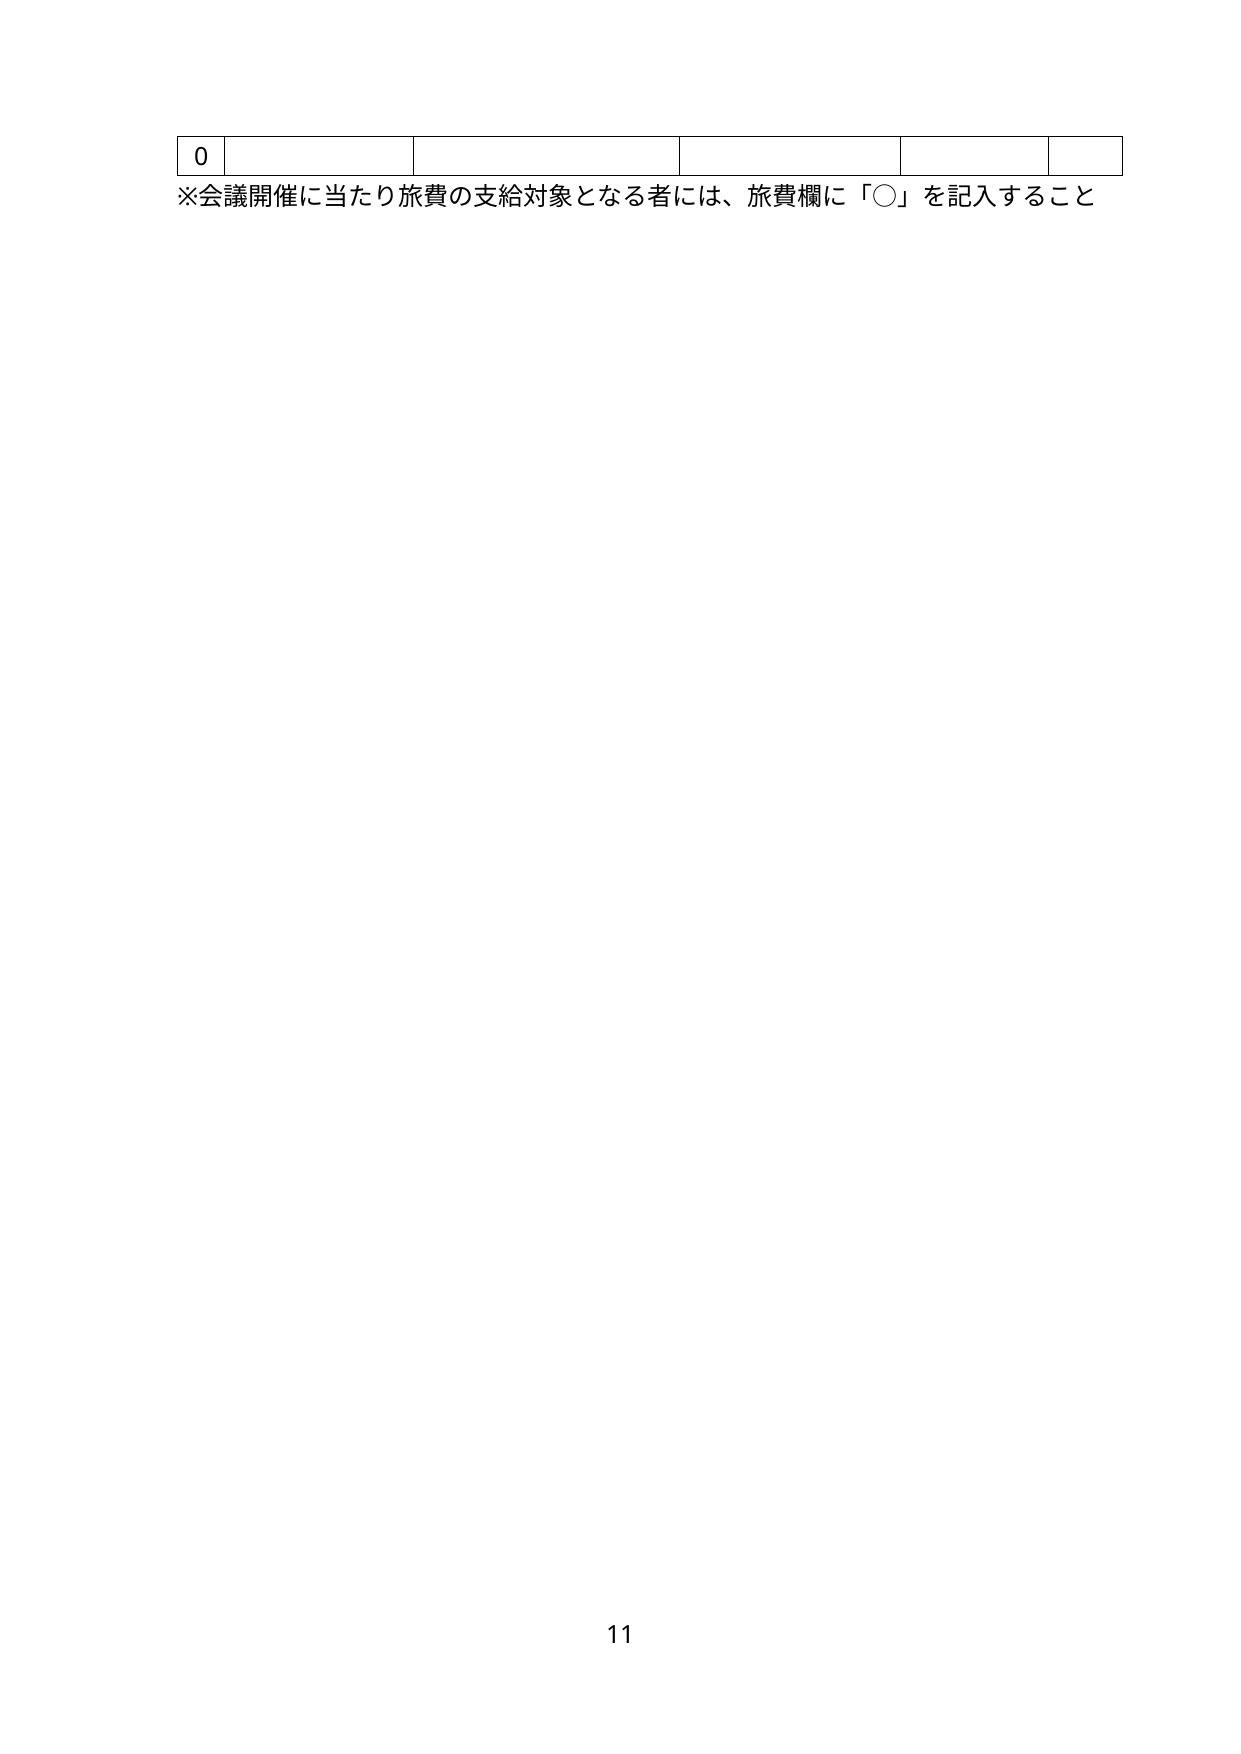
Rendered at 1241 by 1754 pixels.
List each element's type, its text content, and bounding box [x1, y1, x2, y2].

table_cell [414, 137, 679, 174]
table_cell [901, 137, 1048, 174]
text ※会議開催に当たり旅費の支給対象となる者には、旅費欄に「○」を記入すること [177, 176, 1122, 213]
table_cell 10 [178, 137, 224, 174]
table_cell [225, 137, 413, 174]
table_cell [680, 137, 900, 174]
table_cell [1049, 137, 1122, 174]
